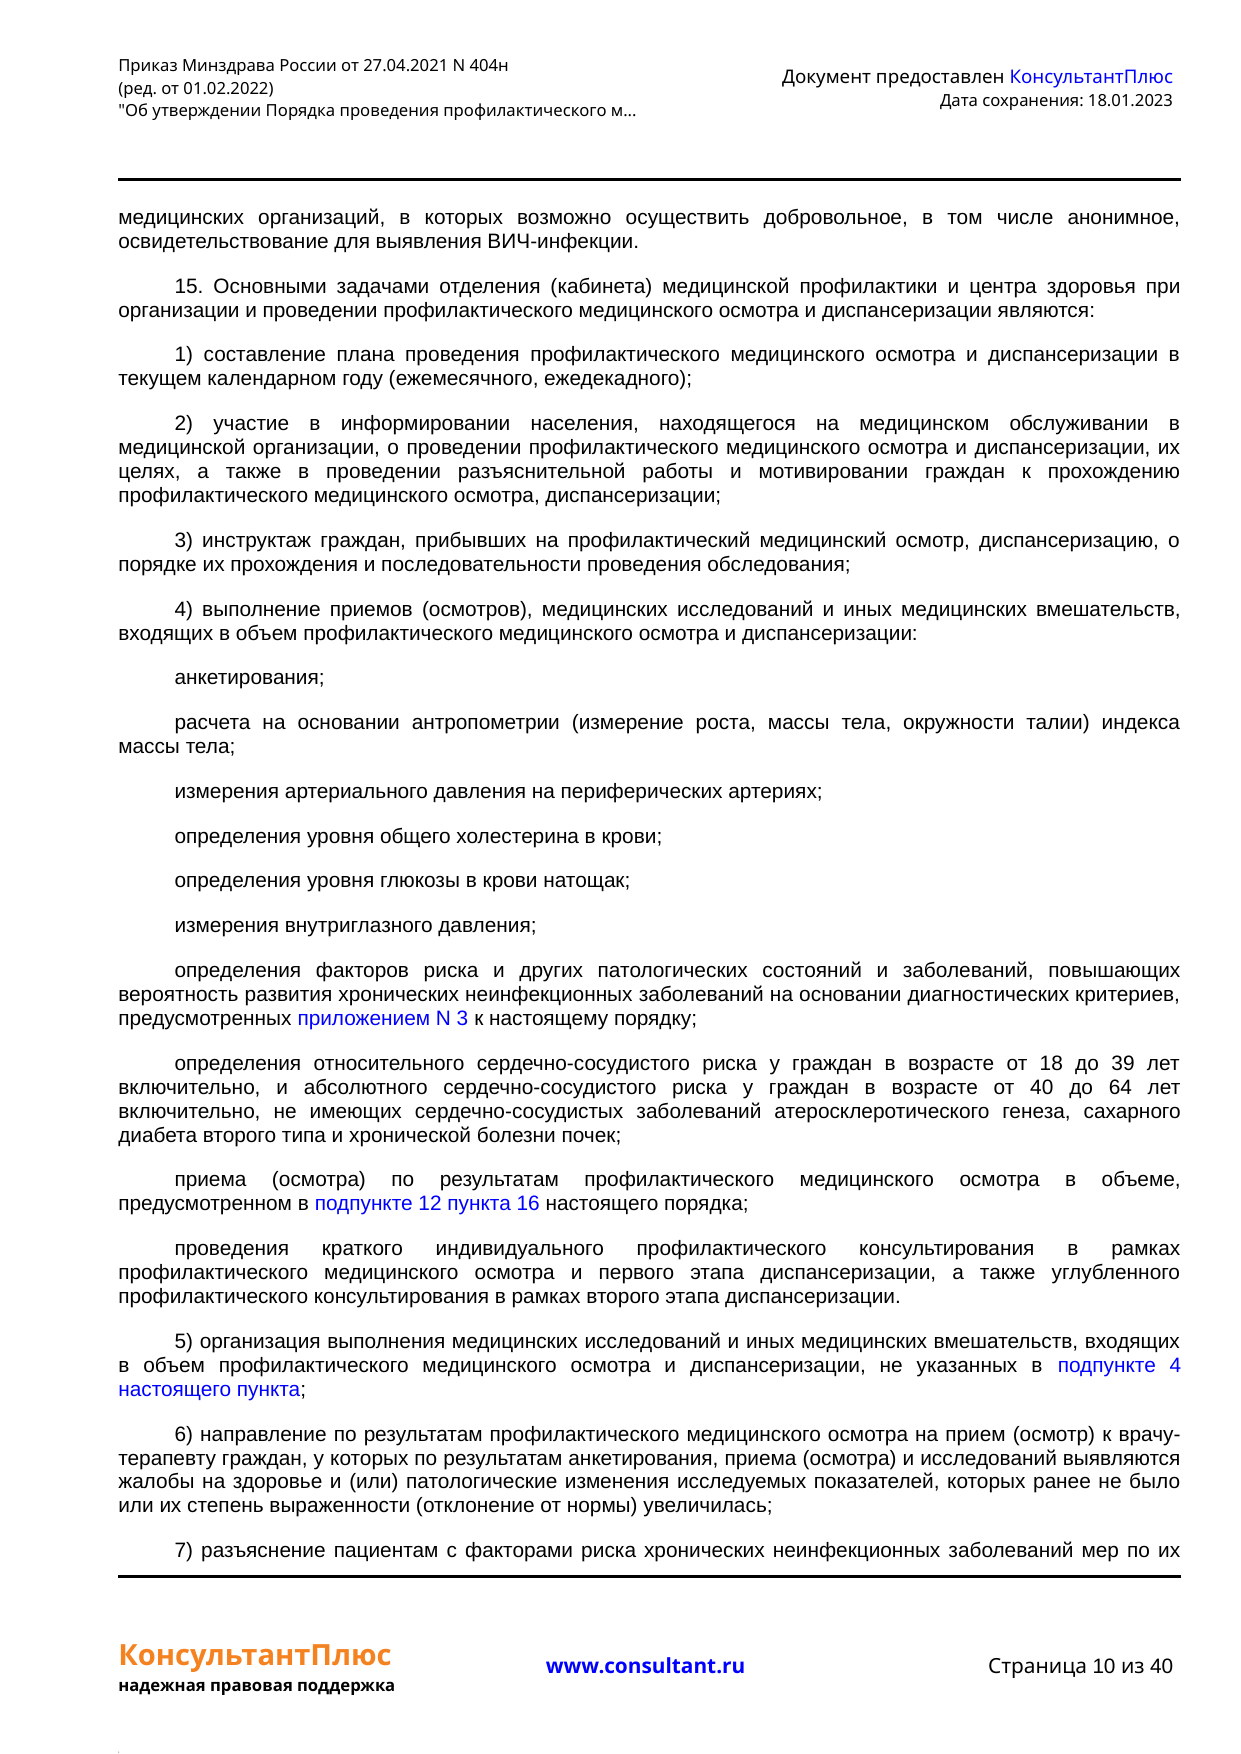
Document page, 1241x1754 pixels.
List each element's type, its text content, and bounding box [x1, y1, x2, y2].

text 5) организация выполнения медицинских исследований и иных медицинских вмешательств, входящих в объем профилактического медицинского осмотра и диспансеризации, не указанных в подпункте 4 настоящего пункта; [118, 1329, 1181, 1401]
text проведения краткого индивидуального профилактического консультирования в рамках профилактического медицинского осмотра и первого этапа диспансеризации, а также углубленного профилактического консультирования в рамках второго этапа диспансеризации. [118, 1236, 1181, 1308]
text 15. Основными задачами отделения (кабинета) медицинской профилактики и центра здоровья при организации и проведении профилактического медицинского осмотра и диспансеризации являются: [118, 273, 1181, 321]
text приема (осмотра) по результатам профилактического медицинского осмотра в объеме, предусмотренном в подпункте 12 пункта 16 настоящего порядка; [118, 1167, 1181, 1215]
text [118, 205, 1181, 253]
text определения уровня общего холестерина в крови; [118, 823, 1181, 847]
text 2) участие в информировании населения, находящегося на медицинском обслуживании в медицинской организации, о проведении профилактического медицинского осмотра и диспансеризации, их целях, а также в проведении разъяснительной работы и мотивировании граждан к прохождению профилактического медицинского осмотра, диспансеризации; [118, 411, 1181, 507]
text 3) инструктаж граждан, прибывших на профилактический медицинский осмотр, диспансеризацию, о порядке их прохождения и последовательности проведения обследования; [118, 528, 1181, 576]
text определения факторов риска и других патологических состояний и заболеваний, повышающих вероятность развития хронических неинфекционных заболеваний на основании диагностических критериев, предусмотренных приложением N 3 к настоящему порядку; [118, 958, 1181, 1030]
text определения уровня глюкозы в крови натощак; [118, 868, 1181, 892]
text измерения артериального давления на периферических артериях; [118, 779, 1181, 803]
text 4) выполнение приемов (осмотров), медицинских исследований и иных медицинских вмешательств, входящих в объем профилактического медицинского осмотра и диспансеризации: [118, 596, 1181, 644]
text измерения внутриглазного давления; [118, 913, 1181, 937]
text расчета на основании антропометрии (измерение роста, массы тела, окружности талии) индекса массы тела; [118, 710, 1181, 758]
text определения относительного сердечно-сосудистого риска у граждан в возрасте от 18 до 39 лет включительно, и абсолютного сердечно-сосудистого риска у граждан в возрасте от 40 до 64 лет включительно, не имеющих сердечно-сосудистых заболеваний атеросклеротического генеза, сахарного диабета второго типа и хронической болезни почек; [118, 1051, 1181, 1146]
text анкетирования; [118, 665, 1181, 689]
text 1) составление плана проведения профилактического медицинского осмотра и диспансеризации в текущем календарном году (ежемесячного, ежедекадного); [118, 342, 1181, 390]
text 6) направление по результатам профилактического медицинского осмотра на прием (осмотр) к врачу-терапевту граждан, у которых по результатам анкетирования, приема (осмотра) и исследований выявляются жалобы на здоровье и (или) патологические изменения исследуемых показателей, которых ранее не было или их степень выраженности (отклонение от нормы) увеличилась; [118, 1421, 1181, 1517]
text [118, 1538, 1181, 1562]
